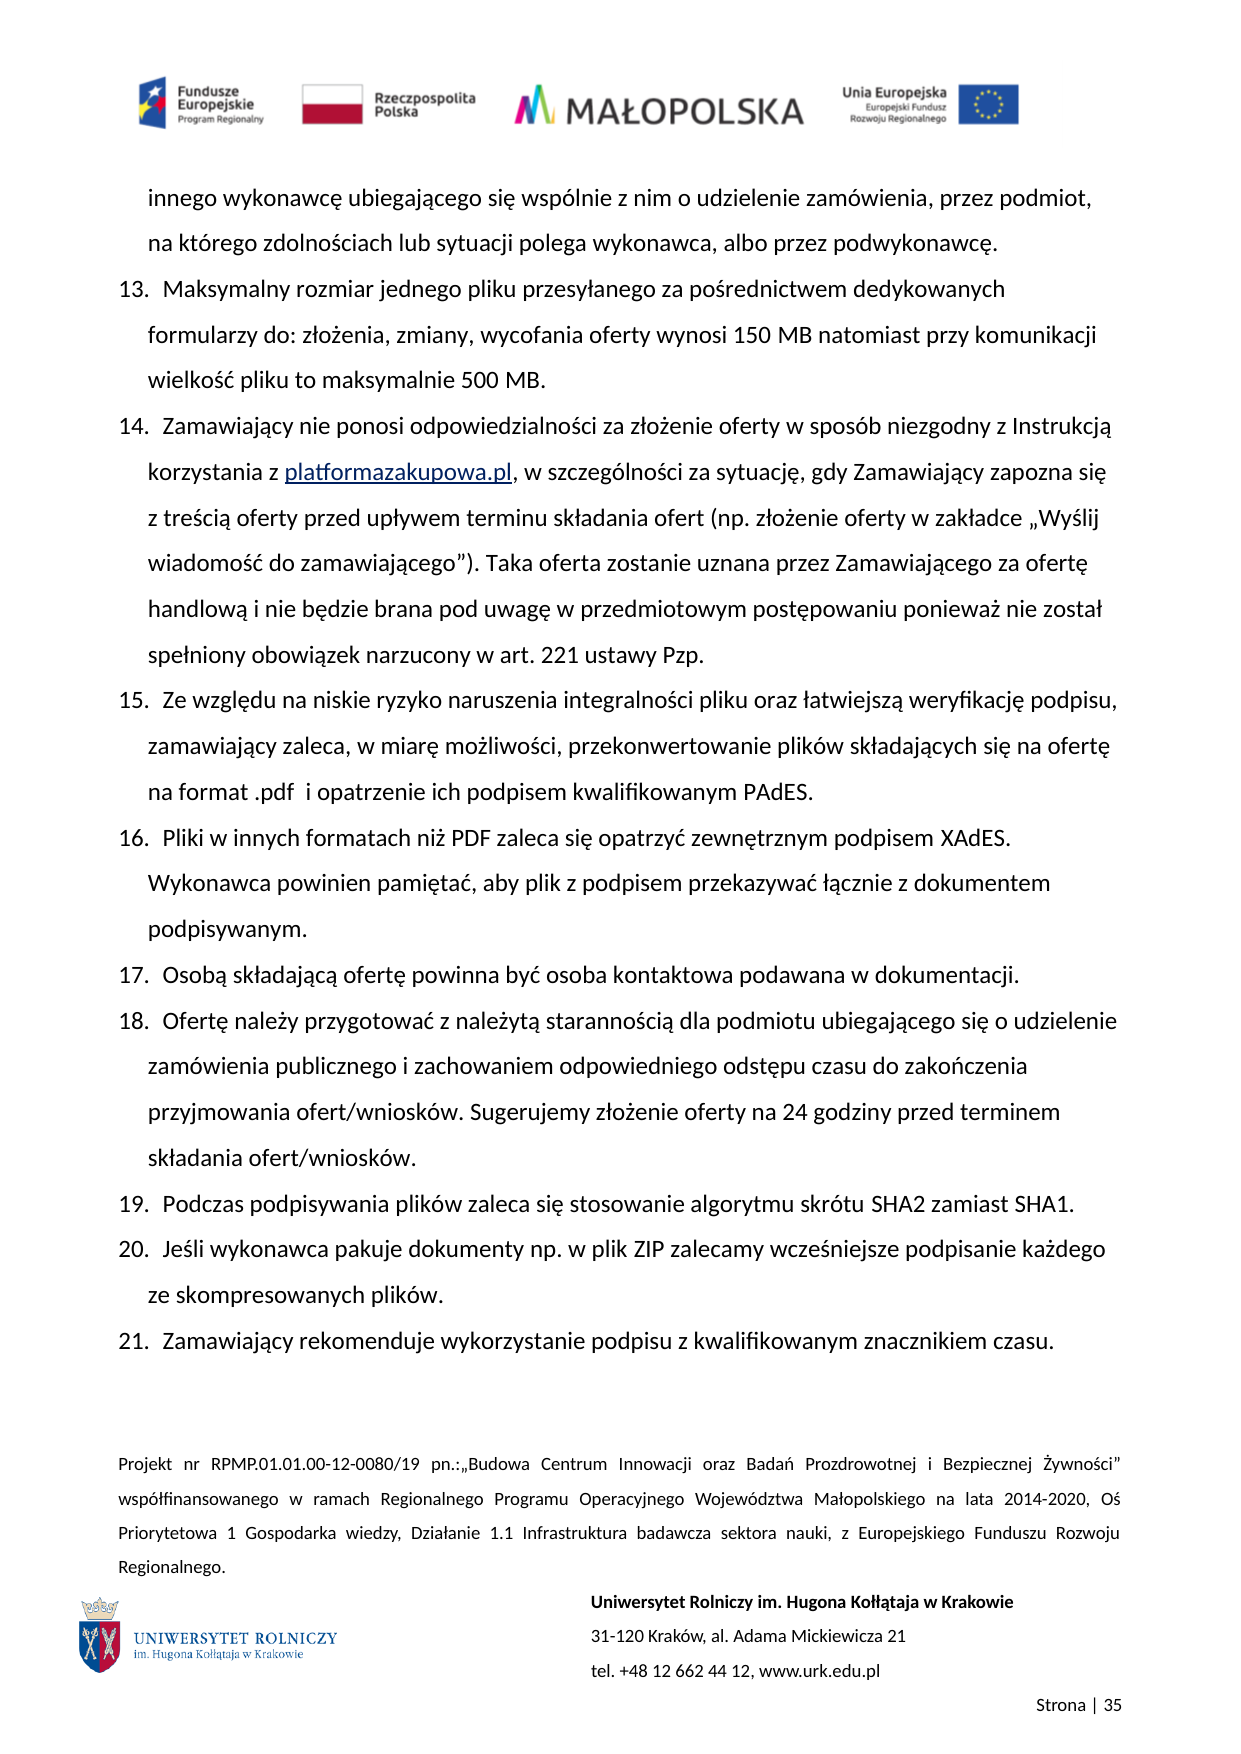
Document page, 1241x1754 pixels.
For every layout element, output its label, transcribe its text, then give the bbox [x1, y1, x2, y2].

picture [118, 60, 1063, 148]
list Zamawiający rekomenduje wykorzystanie podpisu z kwalifikowanym znacznikiem czasu. [118, 1325, 1122, 1355]
list Ofertę należy przygotować z należytą starannością dla podmiotu ubiegającego się o udzielenie zamówienia publicznego i zachowaniem odpowiedniego odstępu czasu do zakończenia przyjmowania ofert/wniosków. Sugerujemy złożenie oferty na 24 godziny przed terminem składania ofert/wniosków. [118, 1005, 1122, 1172]
list Pliki w innych formatach niż PDF zaleca się opatrzyć zewnętrznym podpisem XAdES. Wykonawca powinien pamiętać, aby plik z podpisem przekazywać łącznie z dokumentem podpisywanym. [118, 822, 1122, 944]
list Osobą składającą ofertę powinna być osoba kontaktowa podawana w dokumentacji. [118, 959, 1122, 989]
list Podczas podpisywania plików zaleca się stosowanie algorytmu skrótu SHA2 zamiast SHA1. [118, 1188, 1122, 1218]
list Ze względu na niskie ryzyko naruszenia integralności pliku oraz łatwiejszą weryfikację podpisu, zamawiający zaleca, w miarę możliwości, przekonwertowanie plików składających się na ofertę na format .pdf i opatrzenie ich podpisem kwalifikowanym PAdES. [118, 685, 1122, 807]
list Maksymalny rozmiar jednego pliku przesyłanego za pośrednictwem dedykowanych formularzy do: złożenia, zmiany, wycofania oferty wynosi 150 MB natomiast przy komunikacji wielkość pliku to maksymalnie 500 MB. [118, 273, 1122, 395]
list Zamawiający nie ponosi odpowiedzialności za złożenie oferty w sposób niezgodny z Instrukcją korzystania z platformazakupowa.pl, w szczególności za sytuację, gdy Zamawiający zapozna się z treścią oferty przed upływem terminu składania ofert (np. złożenie oferty w zakładce „Wyślij wiadomość do zamawiającego”). Taka oferta zostanie uznana przez Zamawiającego za ofertę handlową i nie będzie brana pod uwagę w przedmiotowym postępowaniu ponieważ nie został spełniony obowiązek narzucony w art. 221 ustawy Pzp. [118, 410, 1122, 669]
list Jeśli wykonawca pakuje dokumenty np. w plik ZIP zalecamy wcześniejsze podpisanie każdego ze skompresowanych plików. [118, 1233, 1122, 1310]
picture [75, 1597, 349, 1676]
